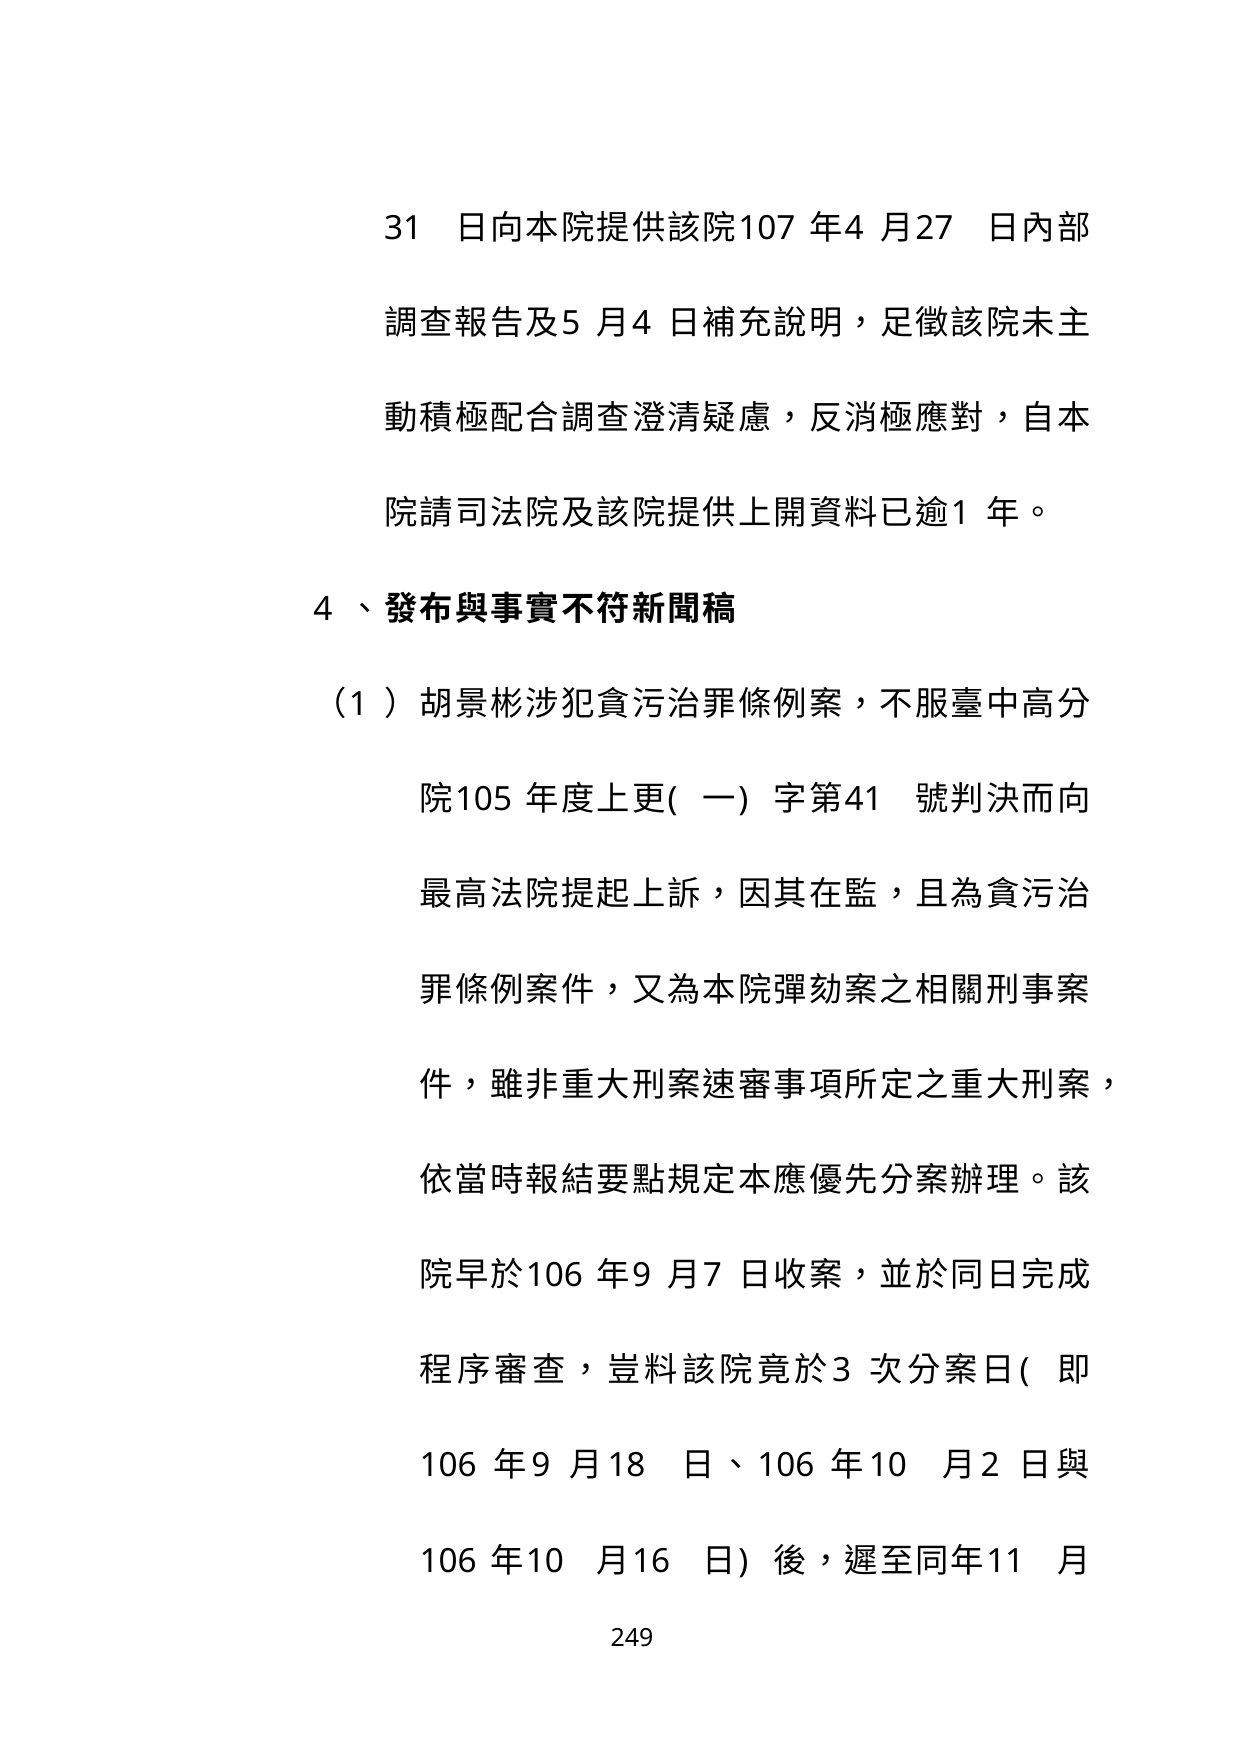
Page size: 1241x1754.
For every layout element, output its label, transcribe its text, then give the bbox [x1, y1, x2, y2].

subtitle 發布與事實不符新聞稿 [296, 558, 1092, 653]
